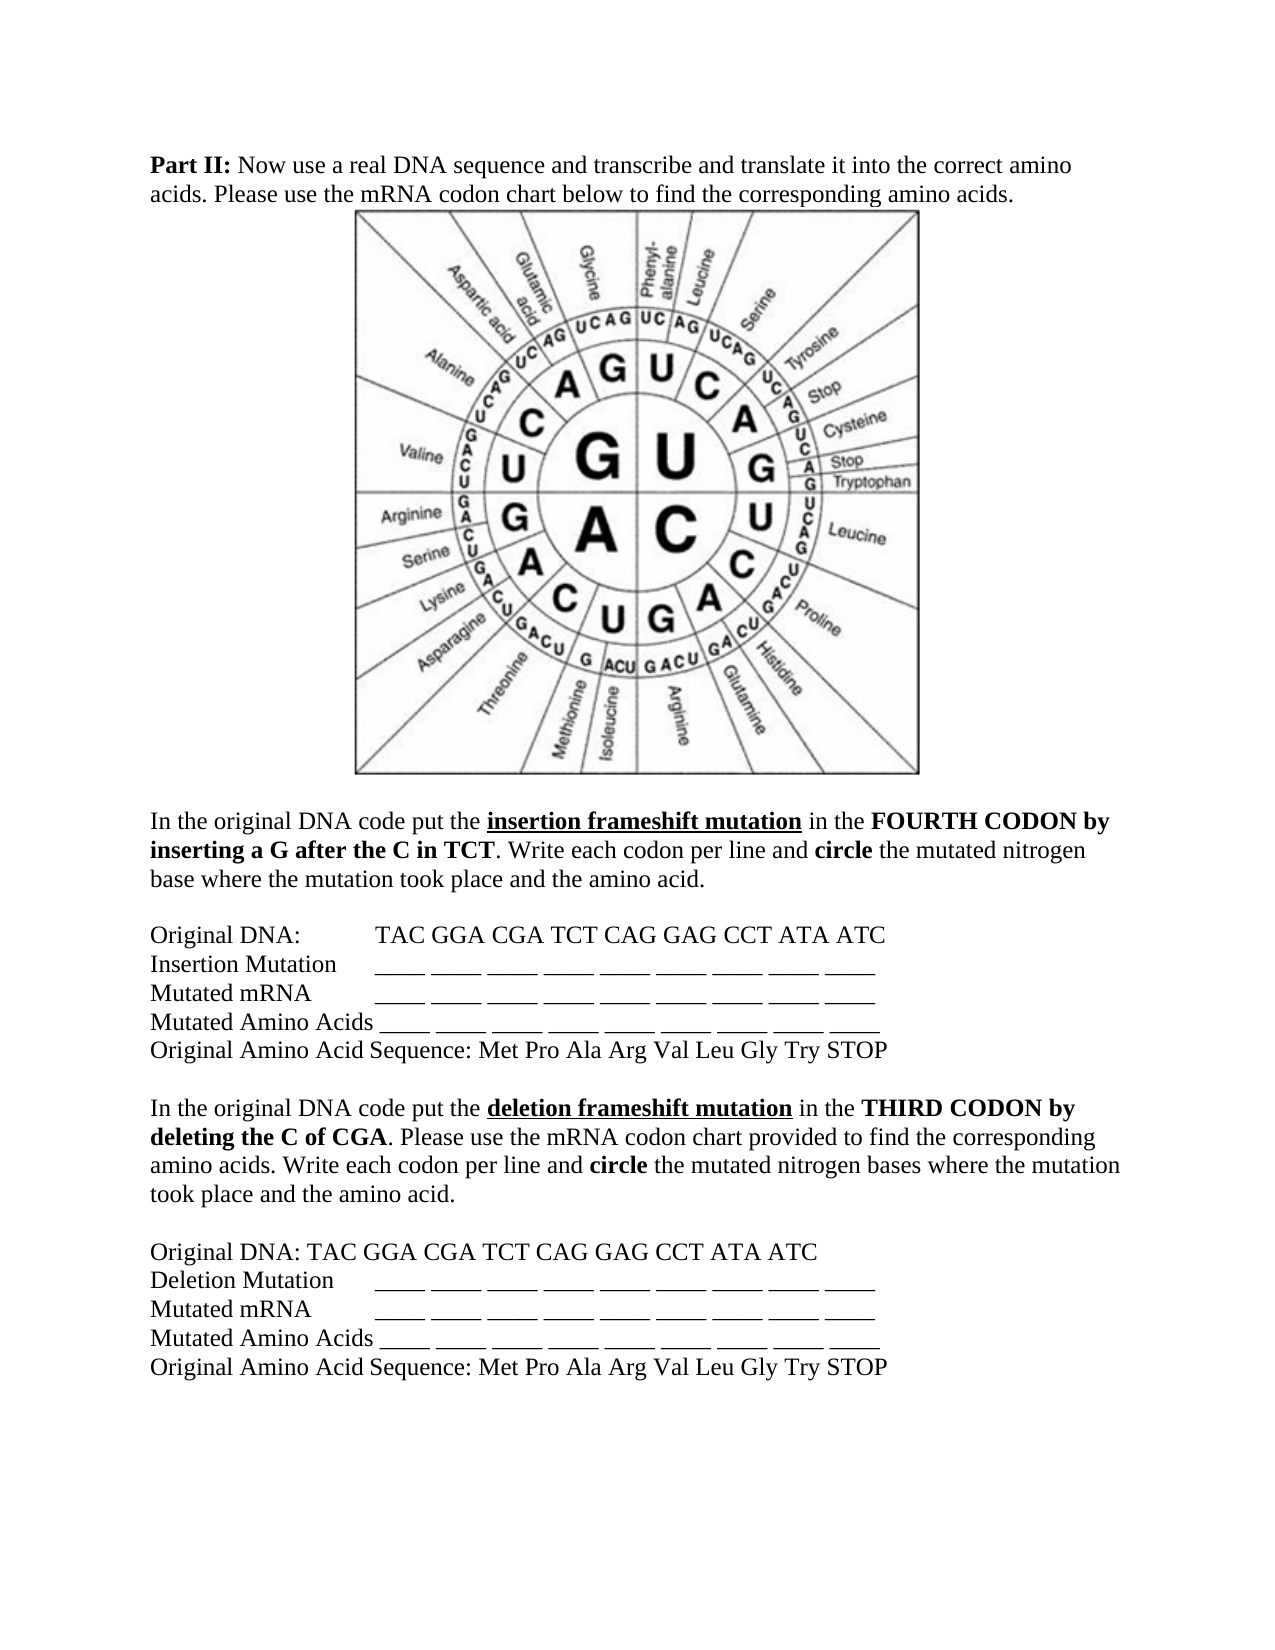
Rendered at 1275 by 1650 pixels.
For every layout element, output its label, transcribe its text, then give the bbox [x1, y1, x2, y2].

text In the original DNA code put the deletion frameshift mutation in the THIRD CODON by deleting the C of CGA. Please use the mRNA codon chart provided to find the corresponding amino acids. Write each codon per line and circle the mutated nitrogen bases where the mutation took place and the amino acid. [150, 1093, 1125, 1208]
text Mutated mRNA ____ ____ ____ ____ ____ ____ ____ ____ ____ [150, 1294, 1125, 1323]
text Mutated Amino Acids ____ ____ ____ ____ ____ ____ ____ ____ ____ [150, 1323, 1125, 1352]
text Deletion Mutation ____ ____ ____ ____ ____ ____ ____ ____ ____ [150, 1266, 1125, 1294]
text Original Amino Acid Sequence: Met Pro Ala Arg Val Leu Gly Try STOP [150, 1036, 1125, 1064]
text Original Amino Acid Sequence: Met Pro Ala Arg Val Leu Gly Try STOP [150, 1352, 1125, 1381]
text Part II: Now use a real DNA sequence and transcribe and translate it into the correct amino acids. Please use the mRNA codon chart below to find the corresponding amino acids. [150, 150, 1125, 207]
picture [352, 207, 923, 778]
text Mutated mRNA ____ ____ ____ ____ ____ ____ ____ ____ ____ [150, 978, 1125, 1007]
text Original DNA: TAC GGA CGA TCT CAG GAG CCT ATA ATC [150, 1237, 1125, 1266]
text In the original DNA code put the insertion frameshift mutation in the FOURTH CODON by inserting a G after the C in TCT. Write each codon per line and circle the mutated nitrogen base where the mutation took place and the amino acid. [150, 806, 1125, 892]
text Mutated Amino Acids ____ ____ ____ ____ ____ ____ ____ ____ ____ [150, 1007, 1125, 1036]
text Original DNA: TAC GGA CGA TCT CAG GAG CCT ATA ATC [150, 921, 1125, 949]
text Insertion Mutation ____ ____ ____ ____ ____ ____ ____ ____ ____ [150, 949, 1125, 978]
